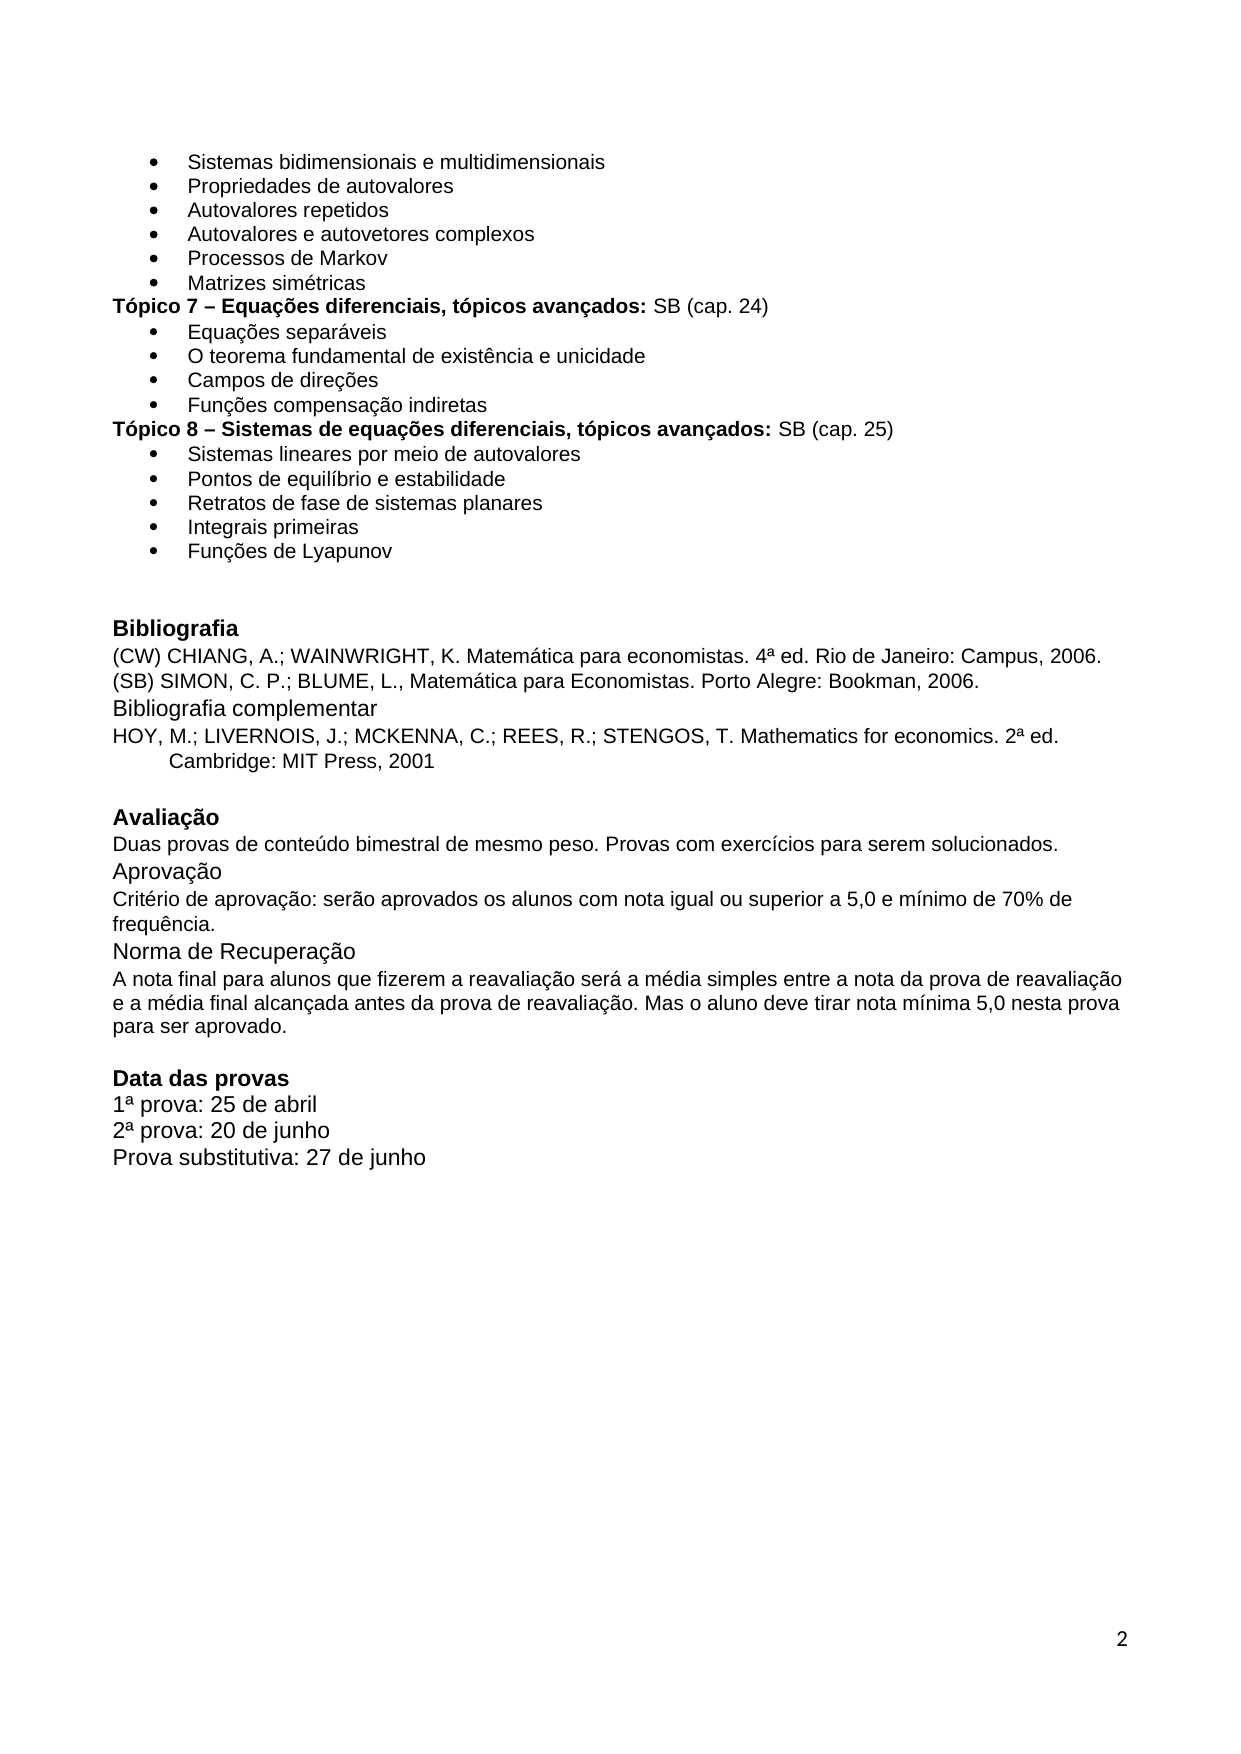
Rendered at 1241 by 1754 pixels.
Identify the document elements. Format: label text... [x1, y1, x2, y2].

text HOY, M.; LIVERNOIS, J.; MCKENNA, C.; REES, R.; STENGOS, T. Mathematics for economics. 2ª ed. Cambridge: MIT Press, 2001 [112, 723, 1128, 773]
list Funções de Lyapunov [150, 538, 1128, 563]
list Matrizes simétricas [150, 270, 1128, 294]
text Norma de Recuperação [112, 938, 1128, 964]
list Integrais primeiras [150, 514, 1128, 538]
list Propriedades de autovalores [150, 174, 1128, 198]
text Avaliação [112, 804, 1128, 830]
text Tópico 7 – Equações diferenciais, tópicos avançados: SB (cap. 24) [112, 294, 1128, 318]
text Bibliografia complementar [112, 695, 1128, 721]
list Sistemas lineares por meio de autovalores [150, 442, 1128, 466]
list Funções compensação indiretas [150, 392, 1128, 416]
text (SB) SIMON, C. P.; BLUME, L., Matemática para Economistas. Porto Alegre: Bookman, 2006. [112, 669, 1128, 693]
list Pontos de equilíbrio e estabilidade [150, 466, 1128, 490]
list Retratos de fase de sistemas planares [150, 490, 1128, 514]
list Processos de Markov [150, 246, 1128, 270]
text Critério de aprovação: serão aprovados os alunos com nota igual ou superior a 5,0 e mínimo de 70% de frequência. [112, 886, 1128, 936]
list Autovalores e autovetores complexos [150, 222, 1128, 246]
list Autovalores repetidos [150, 198, 1128, 222]
text Data das provas [112, 1065, 1128, 1091]
list Campos de direções [150, 368, 1128, 392]
text Bibliografia [112, 615, 1128, 641]
text (CW) CHIANG, A.; WAINWRIGHT, K. Matemática para economistas. 4ª ed. Rio de Janeiro: Campus, 2006. [112, 643, 1128, 667]
text 2ª prova: 20 de junho [112, 1117, 1128, 1144]
list O teorema fundamental de existência e unicidade [150, 344, 1128, 368]
text A nota final para alunos que fizerem a reavaliação será a média simples entre a nota da prova de reavaliação e a média final alcançada antes da prova de reavaliação. Mas o aluno deve tirar nota mínima 5,0 nesta prova para ser aprovado. [112, 966, 1128, 1038]
text Duas provas de conteúdo bimestral de mesmo peso. Provas com exercícios para serem solucionados. [112, 832, 1128, 856]
text 1ª prova: 25 de abril [112, 1091, 1128, 1117]
text Prova substitutiva: 27 de junho [112, 1144, 1128, 1170]
list Equações separáveis [150, 320, 1128, 344]
text Tópico 8 – Sistemas de equações diferenciais, tópicos avançados: SB (cap. 25) [112, 416, 1128, 440]
list Sistemas bidimensionais e multidimensionais [150, 150, 1128, 174]
text Aprovação [112, 858, 1128, 884]
